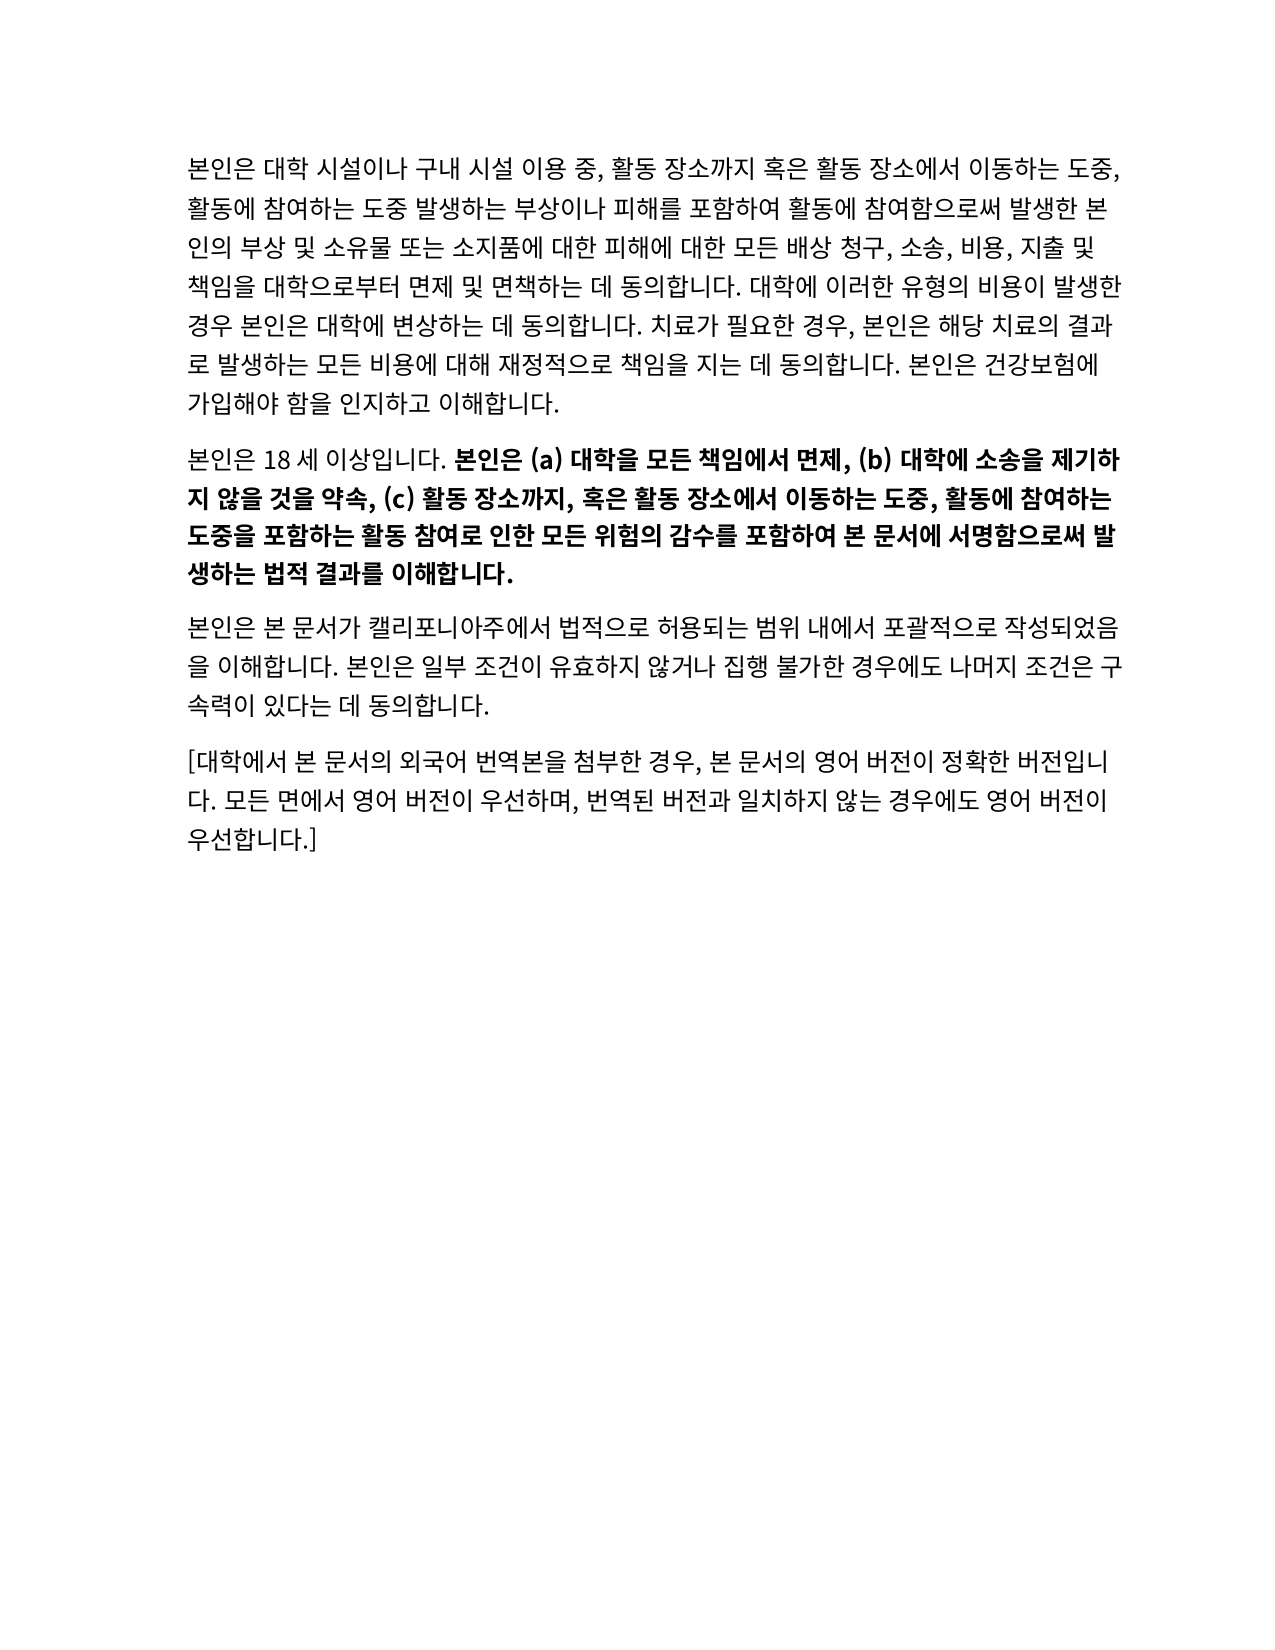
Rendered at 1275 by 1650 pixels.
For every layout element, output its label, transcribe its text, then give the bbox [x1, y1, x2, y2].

text [대학에서 본 문서의 외국어 번역본을 첨부한 경우, 본 문서의 영어 버전이 정확한 버전입니다. 모든 면에서 영어 버전이 우선하며, 번역된 버전과 일치하지 않는 경우에도 영어 버전이 우선합니다.] [187, 742, 1125, 857]
text 본인은 본 문서가 캘리포니아주에서 법적으로 허용되는 범위 내에서 포괄적으로 작성되었음을 이해합니다. 본인은 일부 조건이 유효하지 않거나 집행 불가한 경우에도 나머지 조건은 구속력이 있다는 데 동의합니다. [187, 611, 1125, 723]
text 본인은 대학 시설이나 구내 시설 이용 중, 활동 장소까지 혹은 활동 장소에서 이동하는 도중, 활동에 참여하는 도중 발생하는 부상이나 피해를 포함하여 활동에 참여함으로써 발생한 본인의 부상 및 소유물 또는 소지품에 대한 피해에 대한 모든 배상 청구, 소송, 비용, 지출 및 책임을 대학으로부터 면제 및 면책하는 데 동의합니다. 대학에 이러한 유형의 비용이 발생한 경우 본인은 대학에 변상하는 데 동의합니다. 치료가 필요한 경우, 본인은 해당 치료의 결과로 발생하는 모든 비용에 대해 재정적으로 책임을 지는 데 동의합니다. 본인은 건강보험에 가입해야 함을 인지하고 이해합니다. [187, 150, 1125, 421]
text 본인은 18세 이상입니다. 본인은 (a) 대학을 모든 책임에서 면제, (b) 대학에 소송을 제기하지 않을 것을 약속, (c) 활동 장소까지, 혹은 활동 장소에서 이동하는 도중, 활동에 참여하는 도중을 포함하는 활동 참여로 인한 모든 위험의 감수를 포함하여 본 문서에 서명함으로써 발생하는 법적 결과를 이해합니다. [187, 440, 1125, 591]
